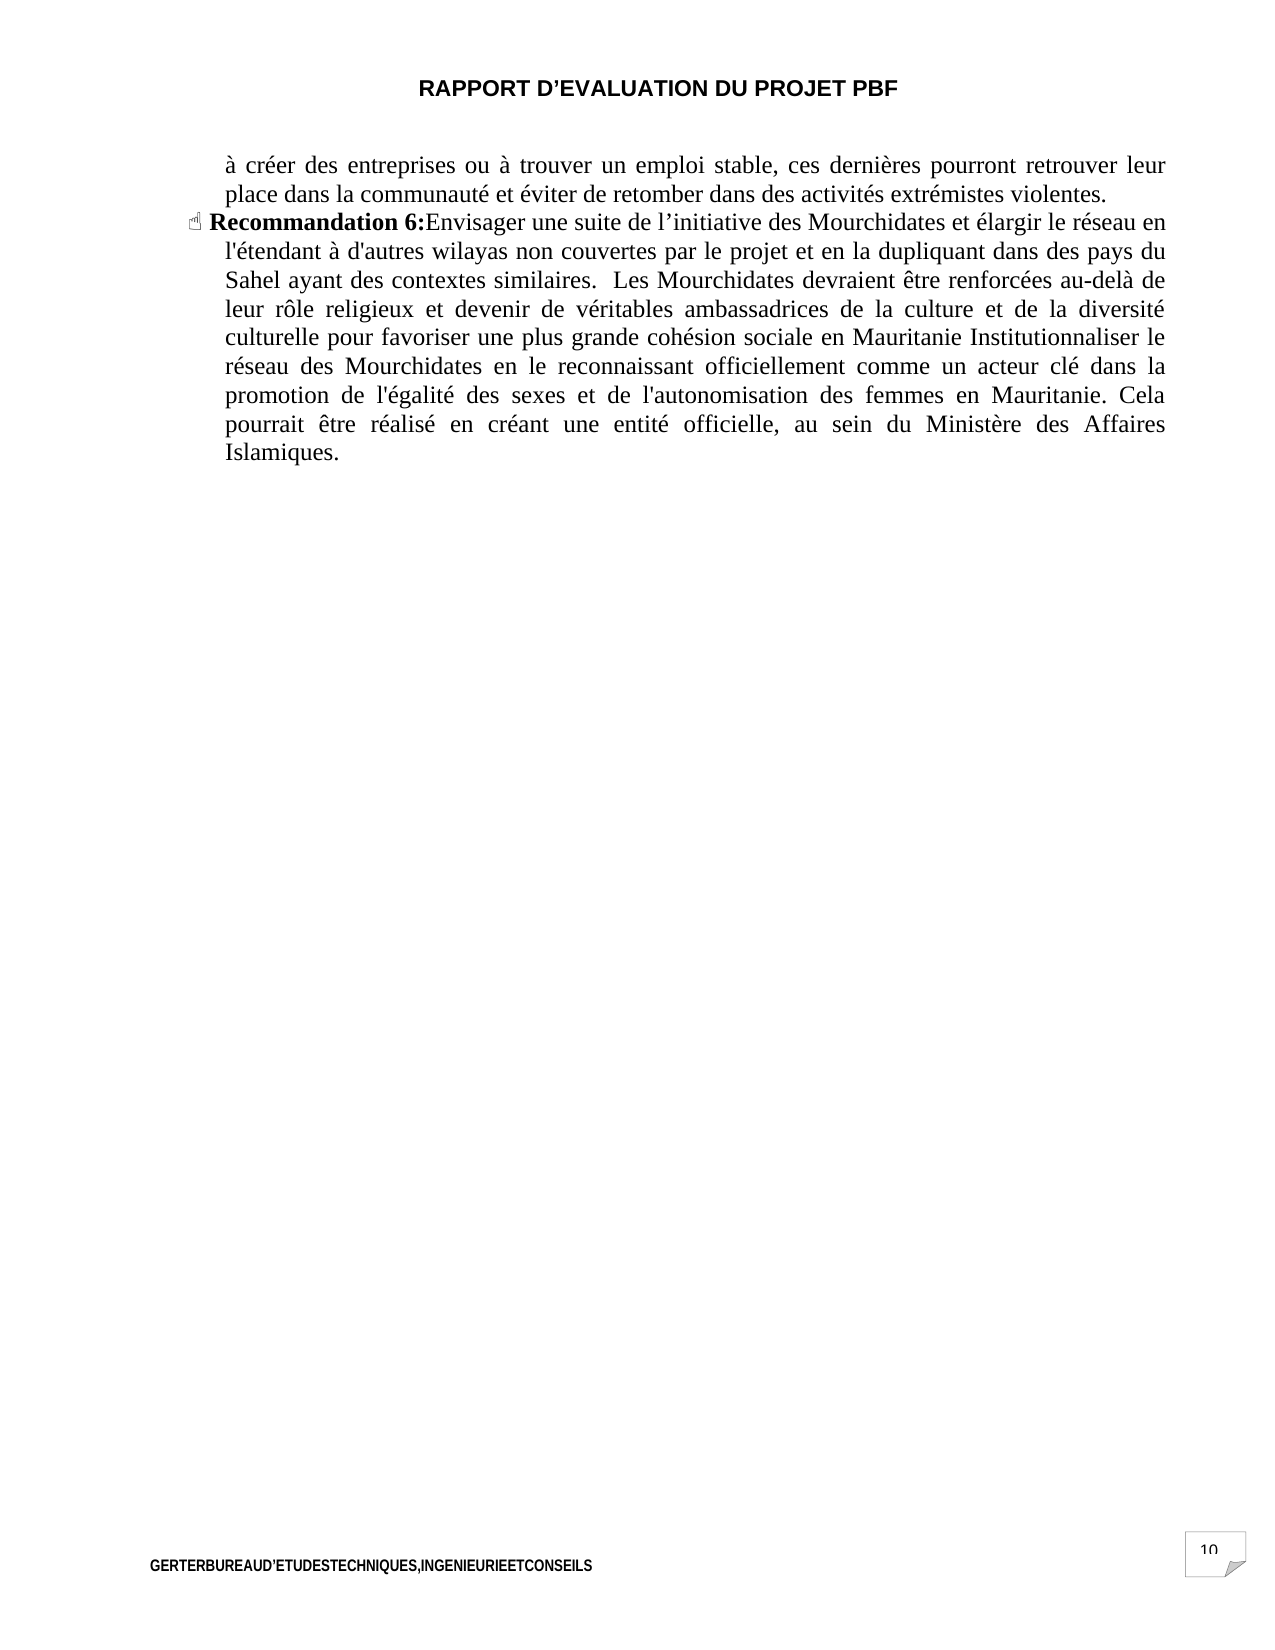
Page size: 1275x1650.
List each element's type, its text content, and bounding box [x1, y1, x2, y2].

list Recommandation 6:Envisager une suite de l’initiative des Mourchidates et élargir le réseau en l'étendant à d'autres wilayas non couvertes par le projet et en la dupliquant dans des pays du Sahel ayant des contextes similaires. Les Mourchidates devraient être renforcées au-delà de leur rôle religieux et devenir de véritables ambassadrices de la culture et de la diversité culturelle pour favoriser une plus grande cohésion sociale en Mauritanie Institutionnaliser le réseau des Mourchidates en le reconnaissant officiellement comme un acteur clé dans la promotion de l'égalité des sexes et de l'autonomisation des femmes en Mauritanie. Cela pourrait être réalisé en créant une entité officielle, au sein du Ministère des Affaires Islamiques. [187, 207, 1167, 466]
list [187, 150, 1167, 207]
